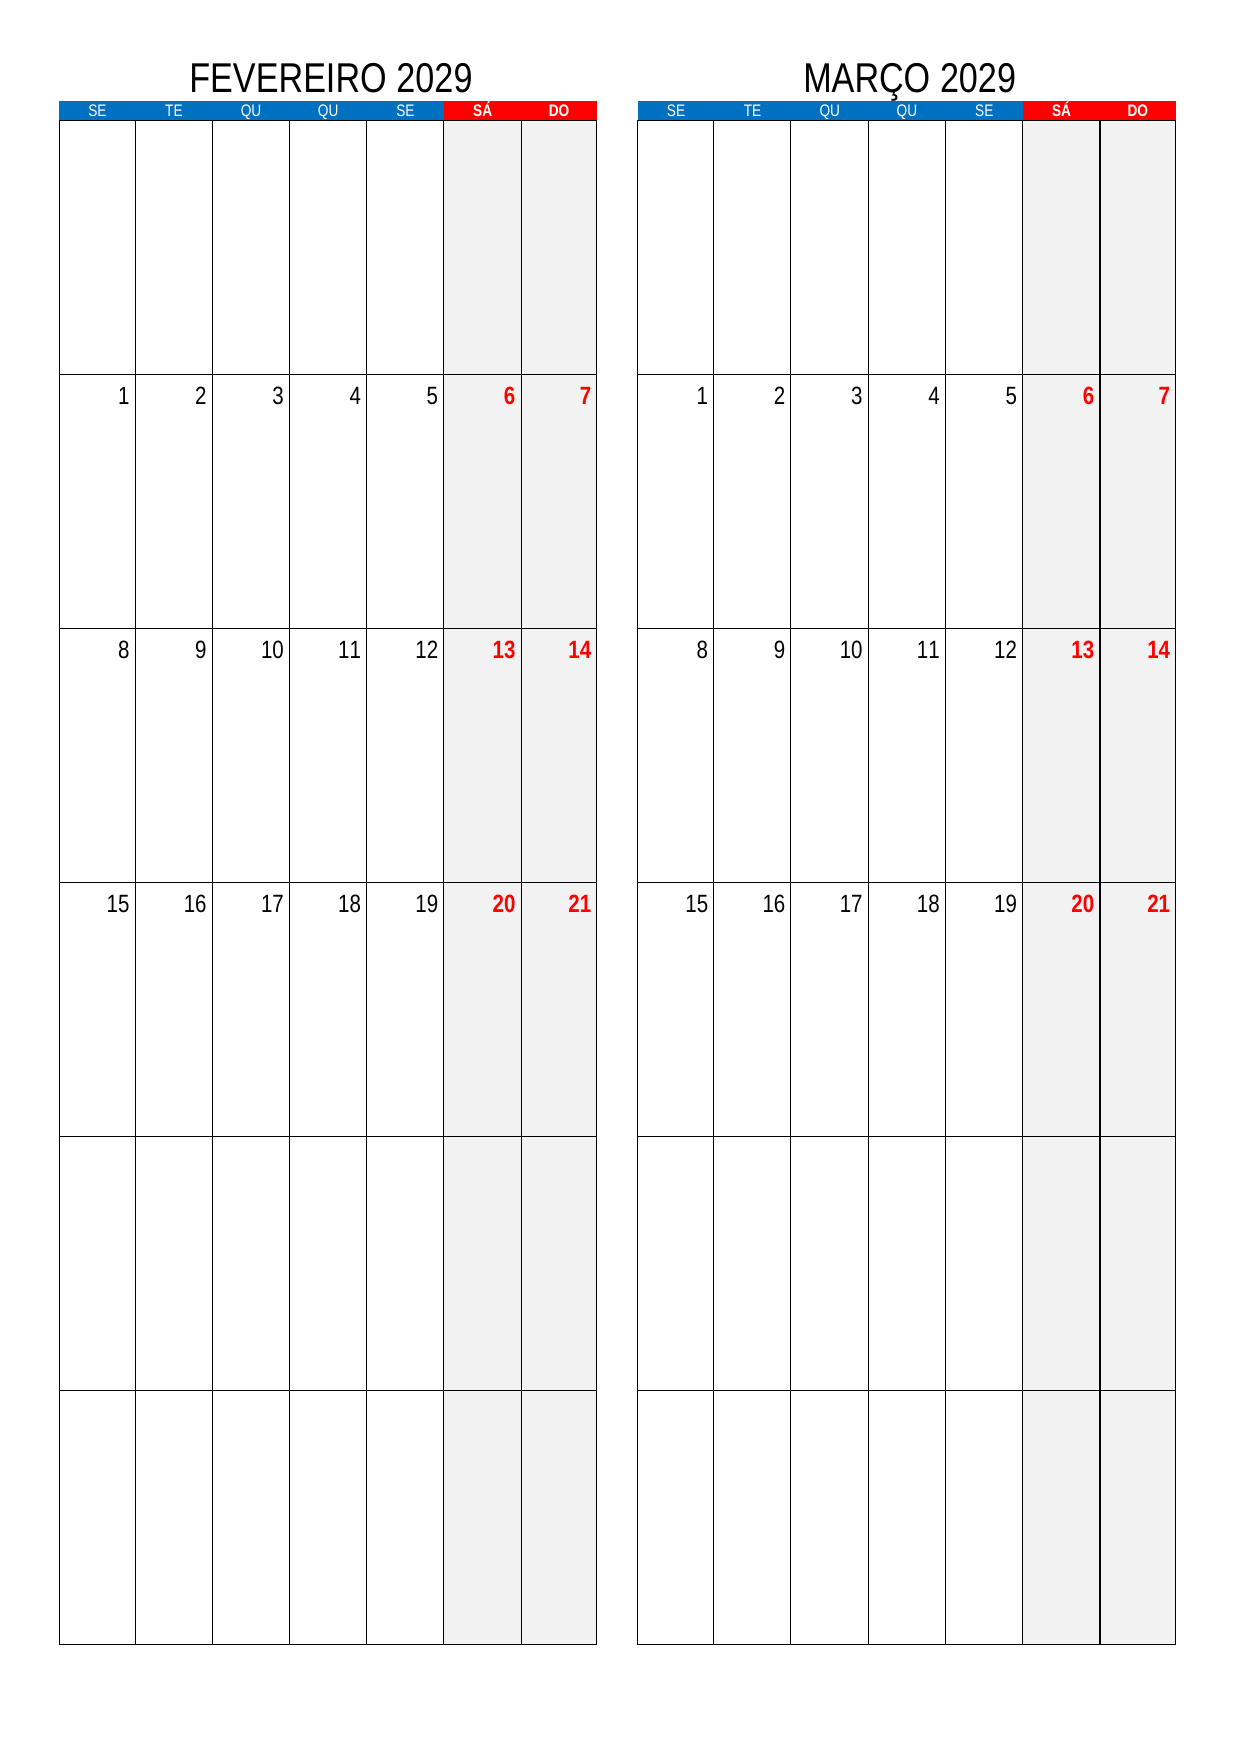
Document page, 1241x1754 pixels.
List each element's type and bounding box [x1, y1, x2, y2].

table_header [41, 41, 1199, 1657]
